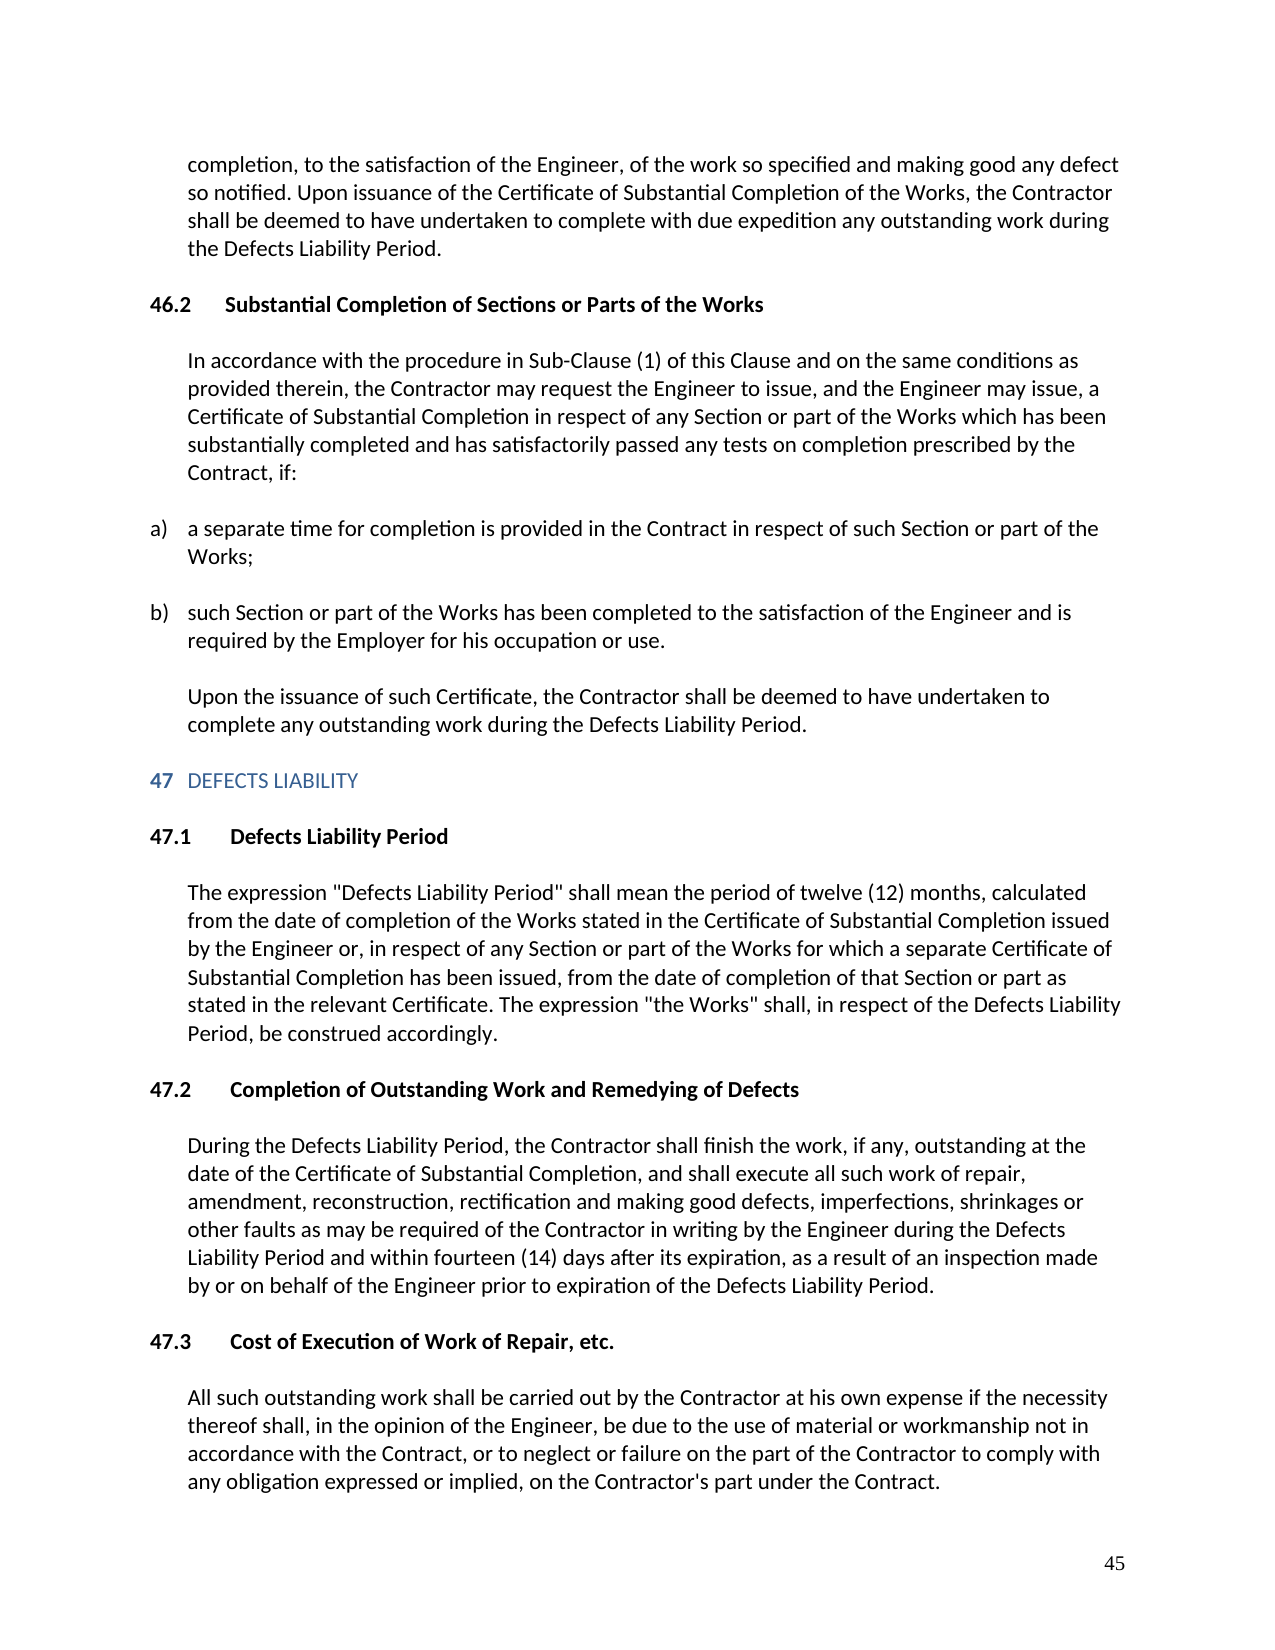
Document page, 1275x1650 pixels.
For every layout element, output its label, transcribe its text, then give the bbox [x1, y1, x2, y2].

list Cost of Execution of Work of Repair, etc. [150, 1327, 1125, 1355]
text The expression "Defects Liability Period" shall mean the period of twelve (12) months, calculated from the date of completion of the Works stated in the Certificate of Substantial Completion issued by the Engineer or, in respect of any Section or part of the Works for which a separate Certificate of Substantial Completion has been issued, from the date of completion of that Section or part as stated in the relevant Certificate. The expression "the Works" shall, in respect of the Defects Liability Period, be construed accordingly. [187, 878, 1125, 1047]
list Defects Liability Period [150, 822, 1125, 851]
text All such outstanding work shall be carried out by the Contractor at his own expense if the necessity thereof shall, in the opinion of the Engineer, be due to the use of material or workmanship not in accordance with the Contract, or to neglect or failure on the part of the Contractor to comply with any obligation expressed or implied, on the Contractor's part under the Contract. [187, 1383, 1125, 1495]
list such Section or part of the Works has been completed to the satisfaction of the Engineer and is required by the Employer for his occupation or use. [150, 598, 1125, 654]
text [187, 150, 1125, 262]
text Upon the issuance of such Certificate, the Contractor shall be deemed to have undertaken to complete any outstanding work during the Defects Liability Period. [187, 682, 1125, 738]
list a separate time for completion is provided in the Contract in respect of such Section or part of the Works; [150, 514, 1125, 570]
text During the Defects Liability Period, the Contractor shall finish the work, if any, outstanding at the date of the Certificate of Substantial Completion, and shall execute all such work of repair, amendment, reconstruction, rectification and making good defects, imperfections, shrinkages or other faults as may be required of the Contractor in writing by the Engineer during the Defects Liability Period and within fourteen (14) days after its expiration, as a result of an inspection made by or on behalf of the Engineer prior to expiration of the Defects Liability Period. [187, 1131, 1125, 1299]
text In accordance with the procedure in Sub-Clause (1) of this Clause and on the same conditions as provided therein, the Contractor may request the Engineer to issue, and the Engineer may issue, a Certificate of Substantial Completion in respect of any Section or part of the Works which has been substantially completed and has satisfactorily passed any tests on completion prescribed by the Contract, if: [187, 346, 1125, 486]
list Completion of Outstanding Work and Remedying of Defects [150, 1075, 1125, 1103]
subtitle DEFECTS LIABILITY [150, 766, 1125, 794]
list Substantial Completion of Sections or Parts of the Works [150, 290, 1125, 318]
